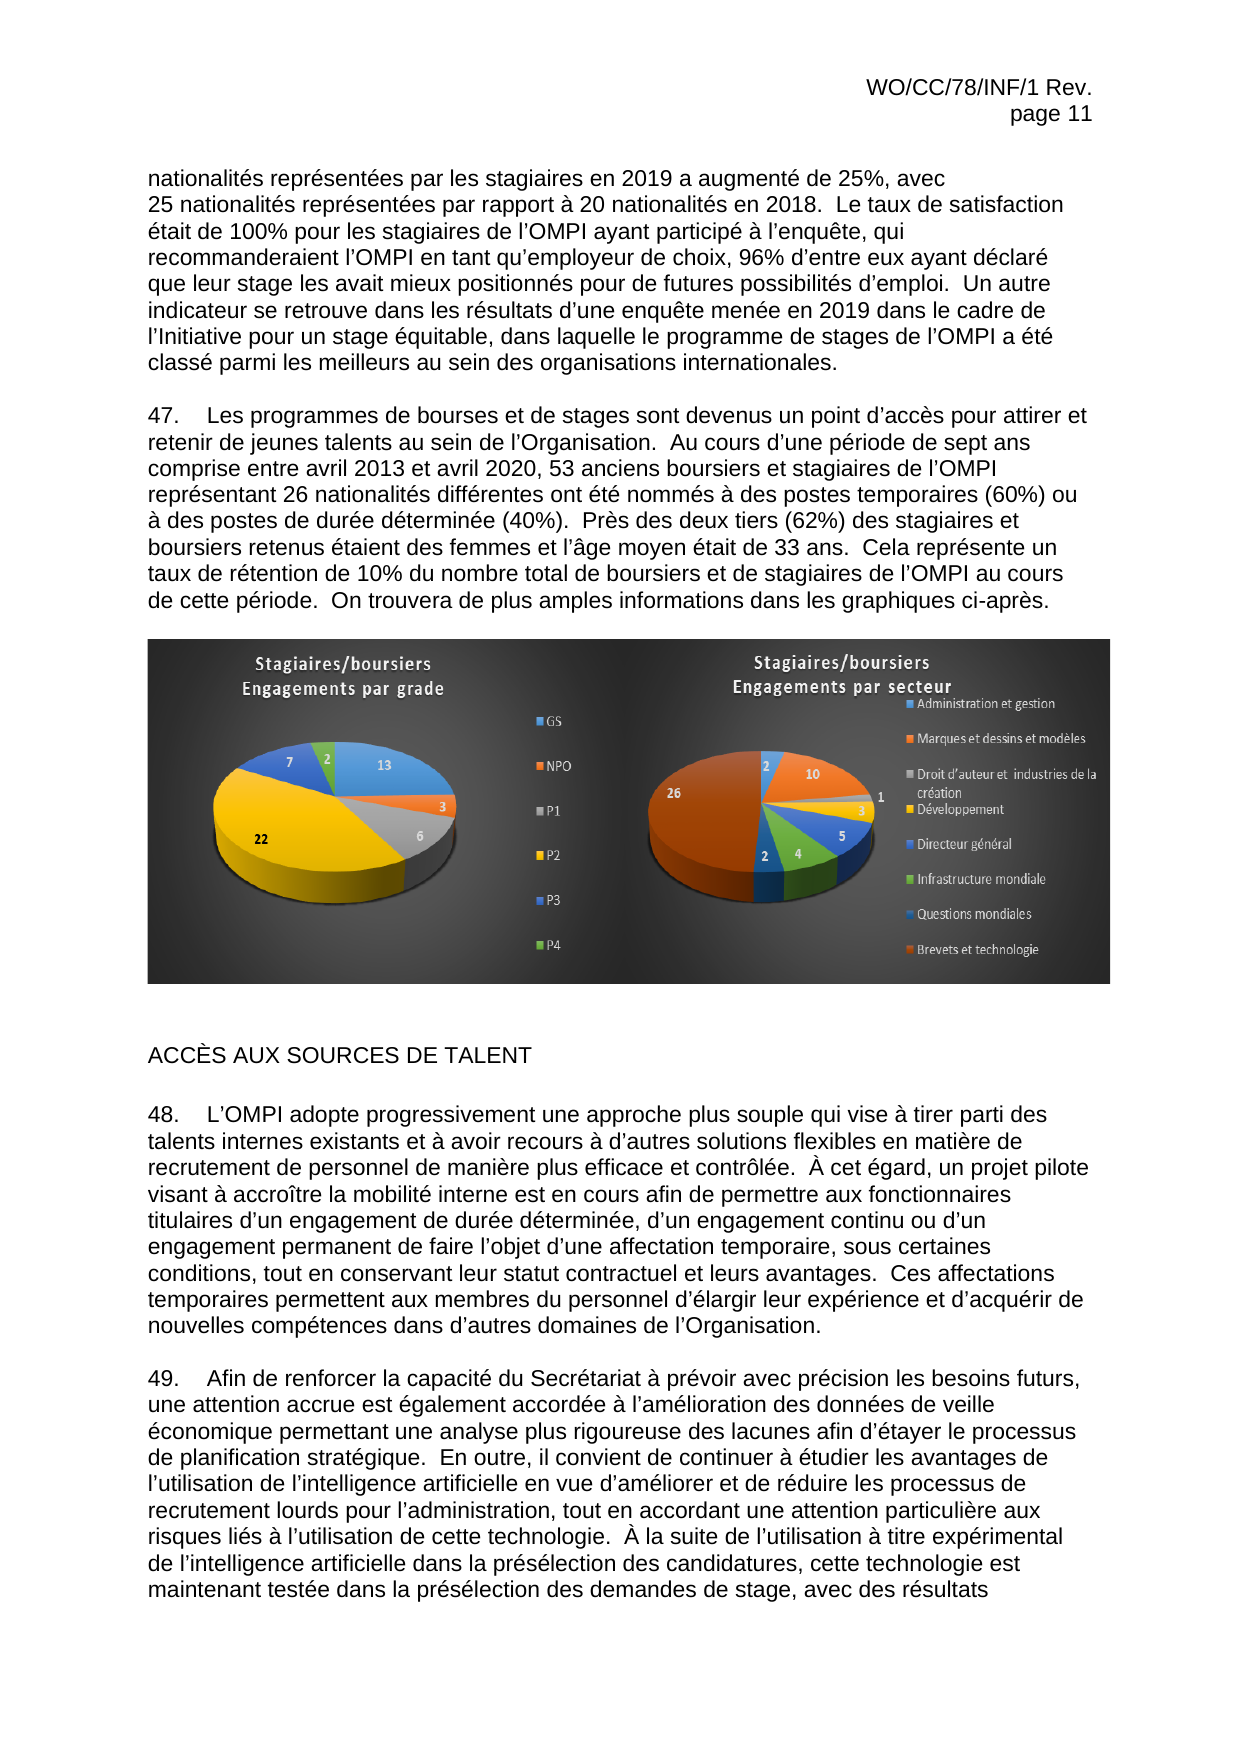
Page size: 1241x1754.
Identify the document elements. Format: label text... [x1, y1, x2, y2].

list 47. Les programmes de bourses et de stages sont devenus un point d’accès pour attirer et retenir de jeunes talents au sein de l’Organisation. Au cours d’une période de sept ans comprise entre avril 2013 et avril 2020, 53 anciens boursiers et stagiaires de l’OMPI représentant 26 nationalités différentes ont été nommés à des postes temporaires (60%) ou à des postes de durée déterminée (40%). Près des deux tiers (62%) des stagiaires et boursiers retenus étaient des femmes et l’âge moyen était de 33 ans. Cela représente un taux de rétention de 10% du nombre total de boursiers et de stagiaires de l’OMPI au cours de cette période. On trouvera de plus amples informations dans les graphiques ci-après. [148, 402, 1093, 613]
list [148, 165, 1093, 376]
subtitle Accès aux sources de Talent [148, 1042, 1093, 1069]
picture [147, 639, 1111, 984]
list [148, 1365, 1093, 1602]
list L’OMPI adopte progressivement une approche plus souple qui vise à tirer parti des talents internes existants et à avoir recours à d’autres solutions flexibles en matière de recrutement de personnel de manière plus efficace et contrôlée. À cet égard, un projet pilote visant à accroître la mobilité interne est en cours afin de permettre aux fonctionnaires titulaires d’un engagement de durée déterminée, d’un engagement continu ou d’un engagement permanent de faire l’objet d’une affectation temporaire, sous certaines conditions, tout en conservant leur statut contractuel et leurs avantages. Ces affectations temporaires permettent aux membres du personnel d’élargir leur expérience et d’acquérir de nouvelles compétences dans d’autres domaines de l’Organisation. [148, 1101, 1093, 1339]
